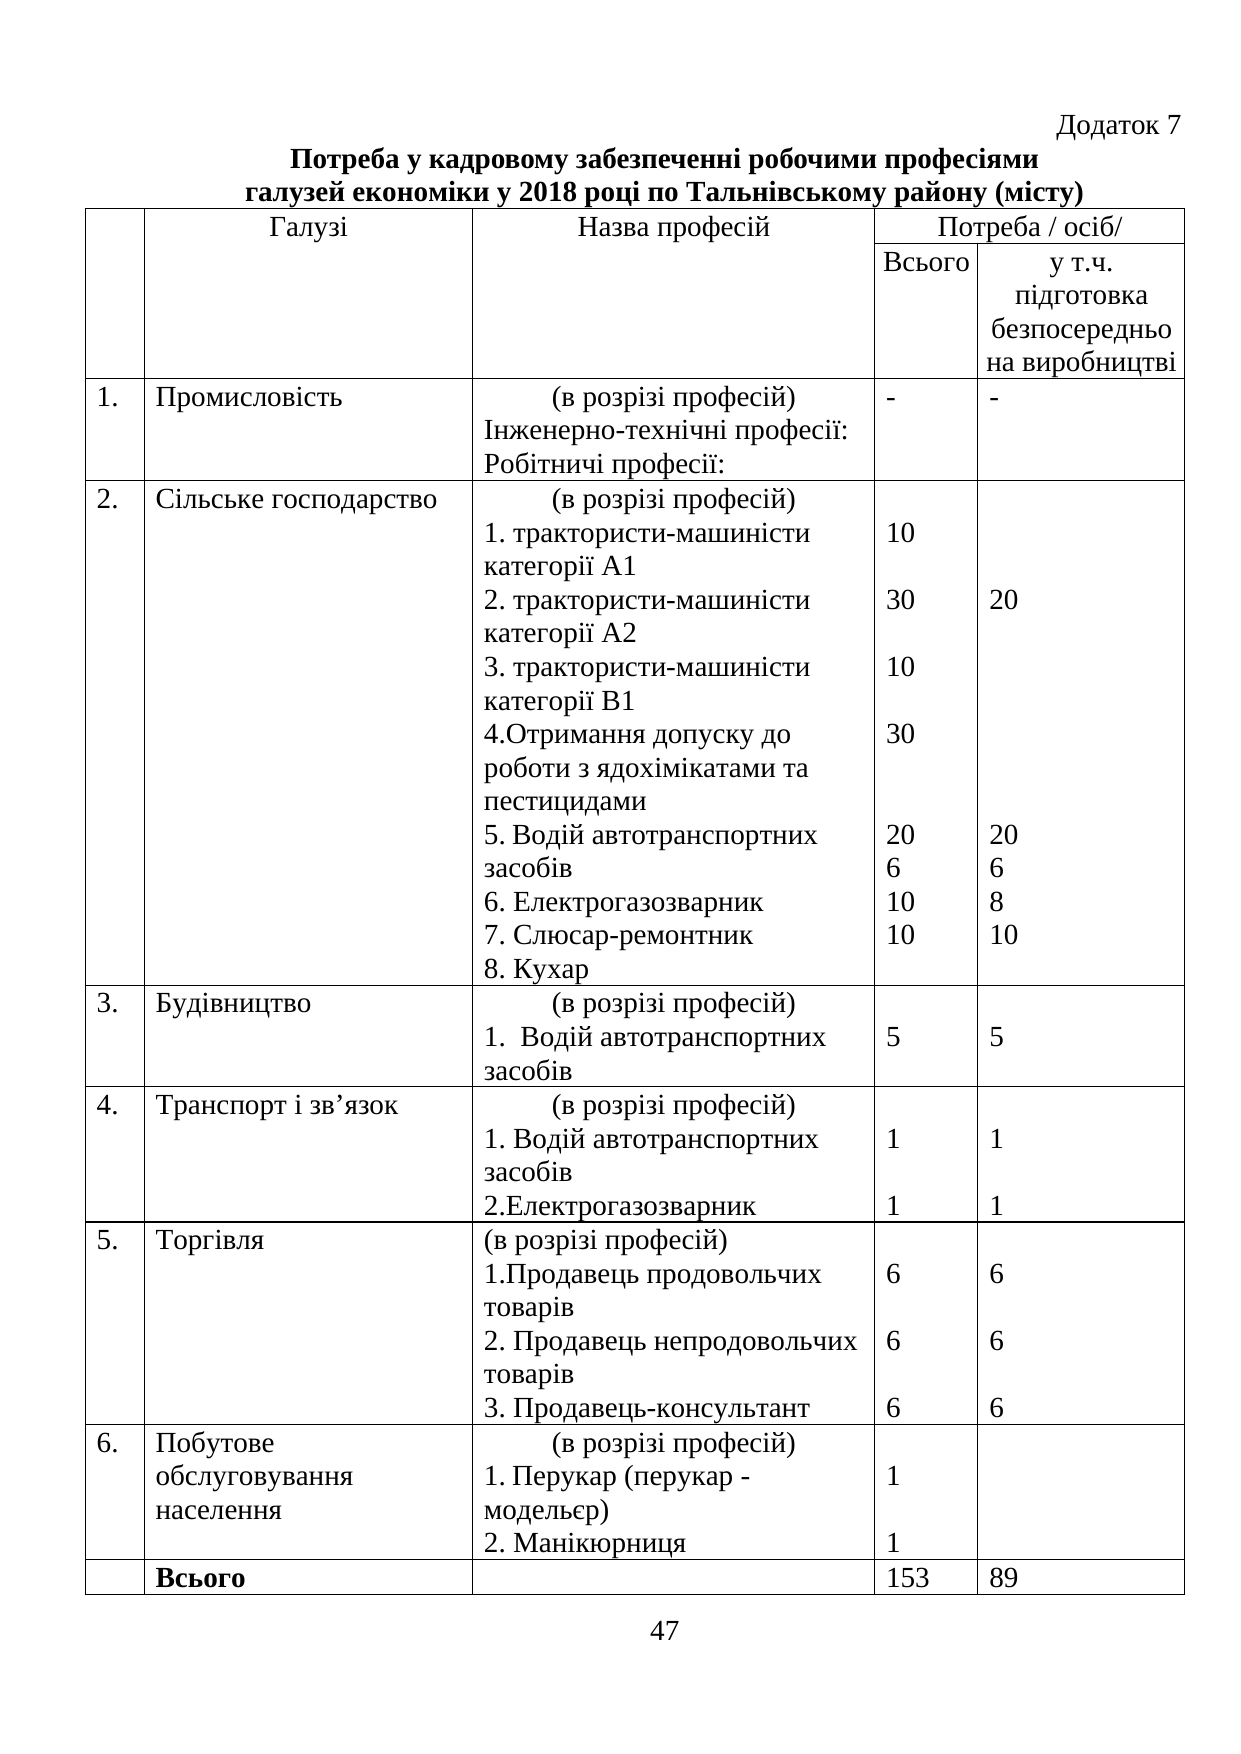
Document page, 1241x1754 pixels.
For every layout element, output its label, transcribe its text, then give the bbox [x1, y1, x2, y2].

table_header Галузі [145, 209, 472, 378]
table_cell 3. [86, 986, 144, 1086]
table_cell - [875, 379, 977, 480]
table_cell (в розрізі професій) 1. трактористи-машиністи категорії А1 2. трактористи-машиністи категорії А2 3. трактористи-машиністи категорії В1 4.Отримання допуску до роботи з ядохімікатами та пестицидами 5. Водій автотранспортних засобів 6. Електрогазозварник 7. Слюсар-ремонтник 8. Кухар [473, 481, 874, 984]
table_cell 6. [86, 1425, 144, 1559]
table_cell (в розрізі професій) 1.Продавець продовольчих товарів 2. Продавець непродовольчих товарів 3. Продавець-консультант [473, 1223, 874, 1424]
table_cell [473, 1560, 874, 1593]
table_cell 6 6 6 [875, 1223, 977, 1424]
table_cell [978, 1425, 1184, 1559]
table_cell 20 20 6 8 10 [978, 481, 1184, 984]
table_cell Всього [145, 1560, 472, 1593]
table_cell 6 6 6 [978, 1223, 1184, 1424]
table_cell 4. [86, 1087, 144, 1221]
table_cell Сільське господарство [145, 481, 472, 984]
table_cell (в розрізі професій) 1. Перукар (перукар - модельєр) 2. Манікюрниця [473, 1425, 874, 1559]
table_cell 1 1 [875, 1425, 977, 1559]
table_cell 153 [875, 1560, 977, 1593]
table_cell [86, 1560, 144, 1593]
table_header [86, 209, 144, 378]
text галузей економіки у 2018 році по Тальнівському району (місту) [148, 174, 1181, 208]
table_cell (в розрізі професій) Інженерно-технічні професії: Робітничі професії: [473, 379, 874, 480]
table_cell 5 [978, 986, 1184, 1086]
table_cell у т.ч. підготовка безпосередньо на виробництві [978, 244, 1184, 378]
table_cell (в розрізі професій) 1. Водій автотранспортних засобів 2.Електрогазозварник [473, 1087, 874, 1221]
table_cell Будівництво [145, 986, 472, 1086]
table_cell 5. [86, 1223, 144, 1424]
table_cell - [978, 379, 1184, 480]
table_cell 2. [86, 481, 144, 984]
table_cell 89 [978, 1560, 1184, 1593]
table_header Потреба / осіб/ [875, 209, 1184, 243]
table_cell 5 [875, 986, 977, 1086]
table_cell Побутове обслуговування населення [145, 1425, 472, 1559]
table_cell Транспорт і зв’язок [145, 1087, 472, 1221]
table_cell 1. [86, 379, 144, 480]
table_header Назва професій [473, 209, 874, 378]
table_cell Промисловість [145, 379, 472, 480]
table_cell 1 1 [875, 1087, 977, 1221]
table_cell Торгівля [145, 1223, 472, 1424]
table_cell 10 30 10 30 20 6 10 10 [875, 481, 977, 984]
subtitle Потреба у кадровому забезпеченні робочими професіями [148, 141, 1181, 174]
text Додаток 7 [148, 107, 1181, 141]
table_cell Всього [875, 244, 977, 378]
table_cell (в розрізі професій) 1. Водій автотранспортних засобів [473, 986, 874, 1086]
table_cell 1 1 [978, 1087, 1184, 1221]
